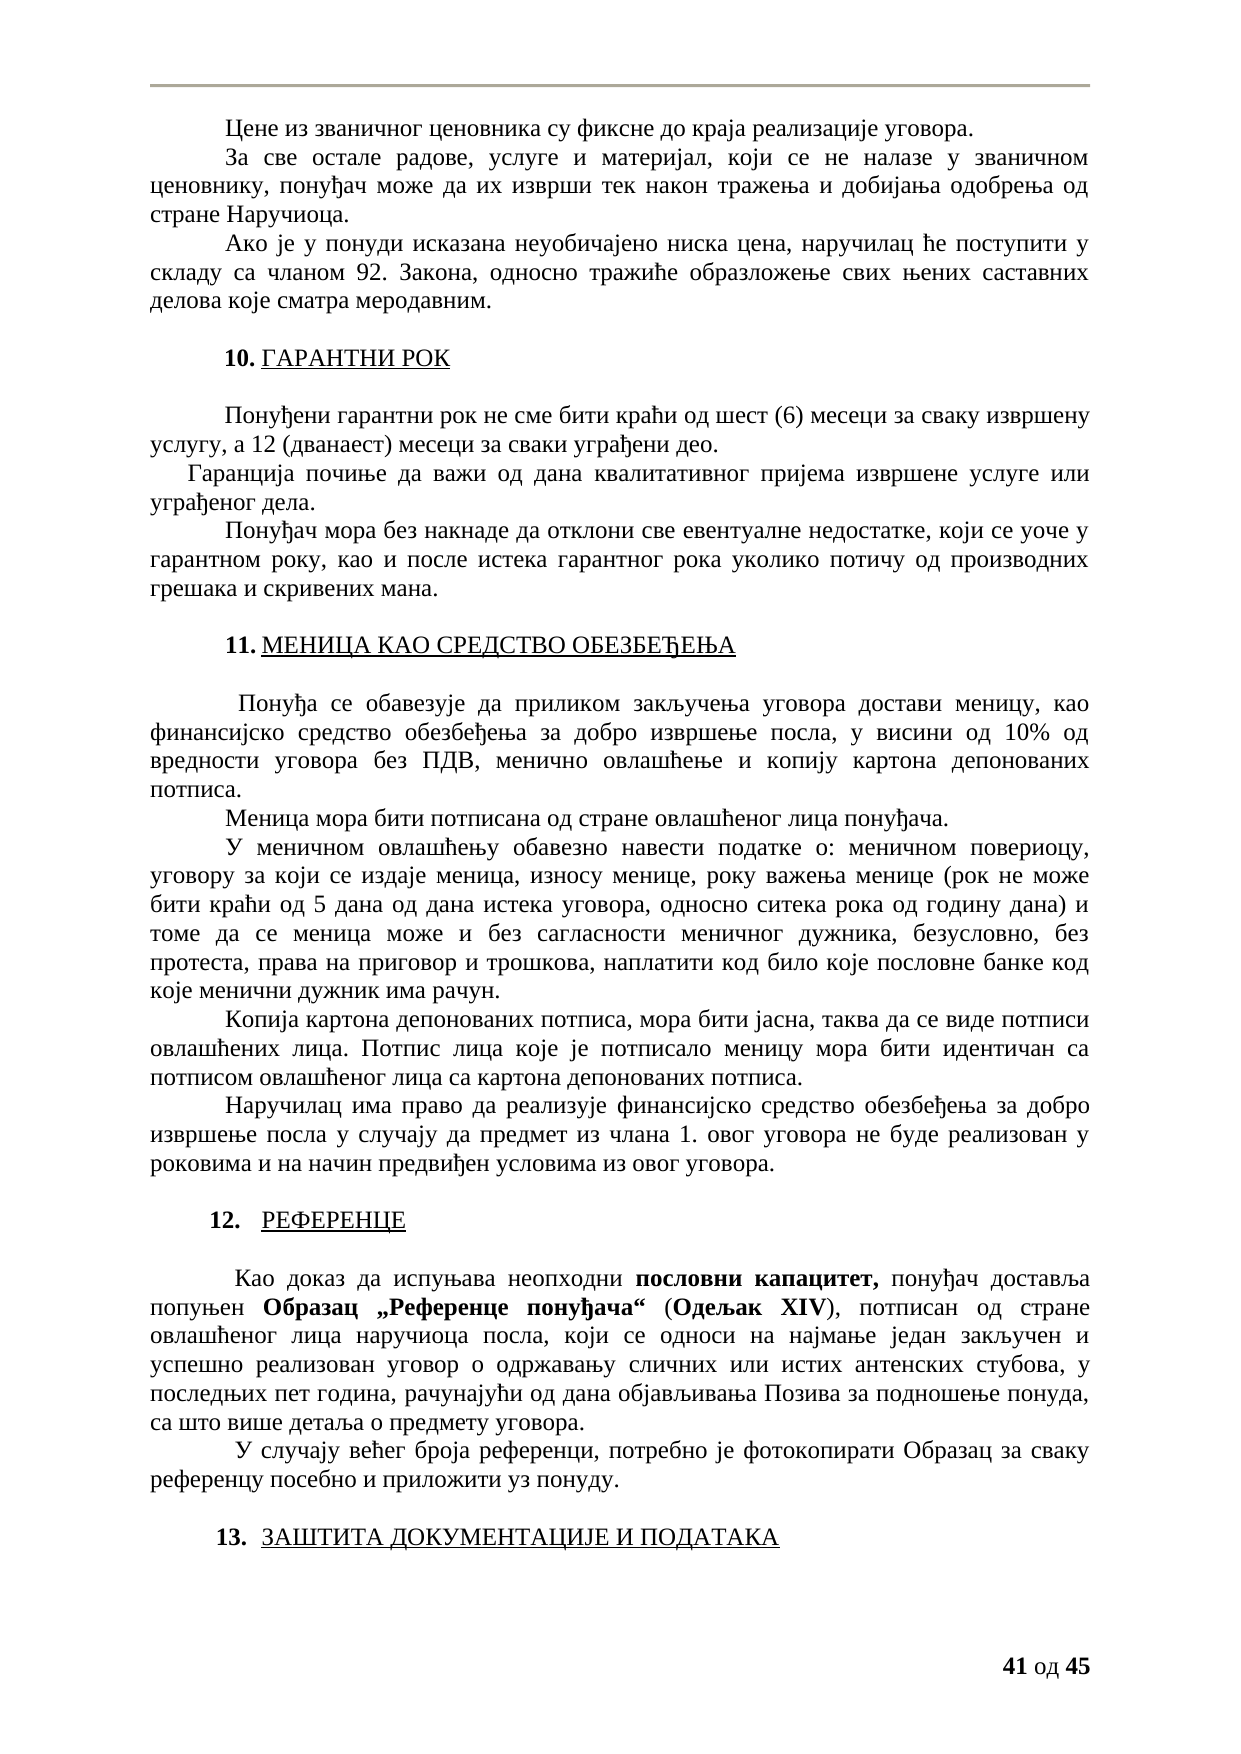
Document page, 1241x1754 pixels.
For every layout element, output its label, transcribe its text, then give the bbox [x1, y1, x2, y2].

text Наручилац има право да реализује финансијско средство обезбеђења за добро извршење посла у случају да предмет из члана 1. овог уговора не буде реализован у роковима и на начин предвиђен условима из овог уговора. [150, 1090, 1090, 1177]
text Гаранција почиње да важи од дана квалитативног пријема извршене услуге или уграђеног дела. [150, 458, 1090, 515]
text У случају већег броја референци, потребно је фотокопирати Образац за сваку референцу посебно и приложити уз понуду. [150, 1435, 1090, 1493]
text У меничном овлашћењу обавезно навести податке о: меничном повериоцу, уговору за који се издаје меница, износу менице, року важења менице (рок не може бити краћи од 5 дана од дана истека уговора, односно ситека рока од годину дана) и томе да се меница може и без сагласности меничног дужника, безусловно, без протеста, права на приговор и трошкова, наплатити код било које пословне банке код које менични дужник има рачун. [150, 832, 1090, 1004]
list ЗАШТИТА ДОКУМЕНТАЦИЈЕ И ПОДАТАКА [216, 1522, 1090, 1550]
text Понуђа се обавезује да приликом закључења уговора достави меницу, као финансијско средство обезбеђења за добро извршење посла, у висини од 10% од вредности уговора без ПДВ, менично овлашћење и копију картона депонованих потписа. [150, 688, 1090, 803]
list РЕФЕРЕНЦЕ [209, 1205, 1090, 1234]
text За све остале радове, услуге и материјал, који се не налазе у званичном ценовнику, понуђач може да их изврши тек након тражења и добијања одобрења од стране Наручиоца. [150, 142, 1090, 228]
subtitle Понуђени гарантни рок не сме бити краћи од шест (6) месеци за сваку извршену услугу, а 12 (дванаест) месеци за сваки уграђени део. [150, 400, 1090, 458]
list ГАРАНТНИ РОК [206, 343, 1090, 372]
list МЕНИЦА КАО СРЕДСТВО ОБЕЗБЕЂЕЊА [225, 630, 1090, 659]
text Копија картона депонованих потписа, мора бити јасна, таква да се виде потписи овлашћених лица. Потпис лица које је потписало меницу мора бити идентичан са потписом овлашћеног лица са картона депонованих потписа. [150, 1004, 1090, 1090]
text Меница мора бити потписана од стране овлашћеног лица понуђача. [150, 803, 1090, 832]
text Цене из званичног ценовника су фиксне до краја реализације уговора. [150, 113, 1090, 142]
text Ако је у понуди исказана неуобичајено ниска цена, наручилац ће поступити у складу са чланом 92. Закона, односно тражиће образложење свих њених саставних делова које сматра меродавним. [150, 228, 1090, 314]
text Понуђач мора без накнаде да отклони све евентуалне недостатке, који се уоче у гарантном року, као и после истека гарантног рока уколико потичу од производних грешака и скривених мана. [150, 515, 1090, 602]
text Као доказ да испуњава неопходни пословни капацитет, понуђач доставља попуњен Образац „Референце понуђача“ (Одељак XIV), потписан од стране овлашћеног лица наручиоца посла, који се односи на најмање један закључен и успешно реализован уговор о одржавању сличних или истих антенских стубова, у последњих пет година, рачунајући од дана објављивања Позива за подношење понуда, са што више детаља о предмету уговора. [150, 1263, 1090, 1435]
